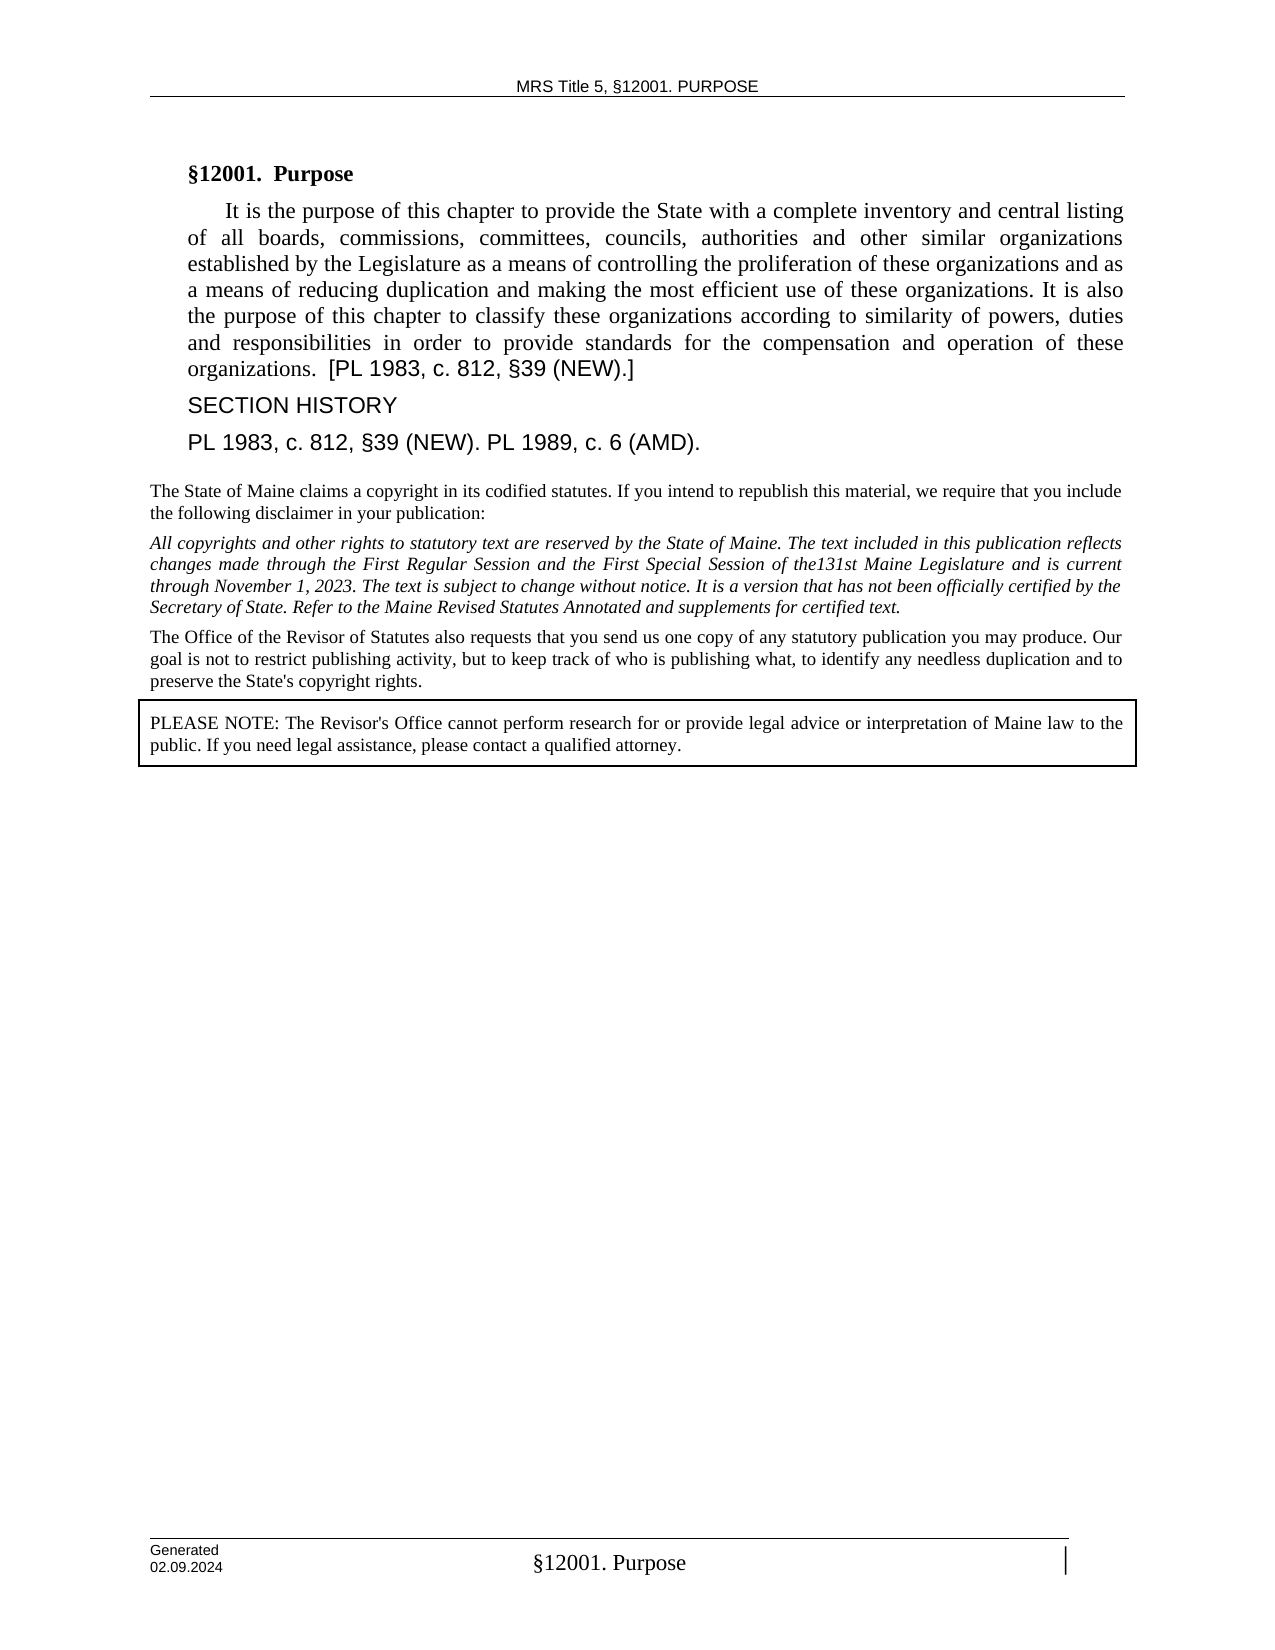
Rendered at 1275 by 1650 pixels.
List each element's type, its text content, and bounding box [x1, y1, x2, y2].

text SECTION HISTORY [187, 392, 1125, 418]
text It is the purpose of this chapter to provide the State with a complete inventory and central listing of all boards, commissions, committees, councils, authorities and other similar organizations established by the Legislature as a means of controlling the proliferation of these organizations and as a means of reducing duplication and making the most efficient use of these organizations. It is also the purpose of this chapter to classify these organizations according to similarity of powers, duties and responsibilities in order to provide standards for the compensation and operation of these organizations. [PL 1983, c. 812, §39 (NEW).] [187, 197, 1125, 382]
text §12001. Purpose [187, 160, 1125, 187]
text The State of Maine claims a copyright in its codified statutes. If you intend to republish this material, we require that you include the following disclaimer in your publication: [150, 480, 1125, 523]
text PLEASE NOTE: The Revisor's Office cannot perform research for or provide legal advice or interpretation of Maine law to the public. If you need legal assistance, please contact a qualified attorney. [140, 701, 1135, 765]
text PL 1983, c. 812, §39 (NEW). PL 1989, c. 6 (AMD). [187, 429, 1125, 455]
text All copyrights and other rights to statutory text are reserved by the State of Maine. The text included in this publication reflects changes made through the First Regular Session and the First Special Session of the131st Maine Legislature and is current through November 1, 2023 . The text is subject to change without notice. It is a version that has not been officially certified by the Secretary of State. Refer to the Maine Revised Statutes Annotated and supplements for certified text. [150, 532, 1125, 618]
text The Office of the Revisor of Statutes also requests that you send us one copy of any statutory publication you may produce. Our goal is not to restrict publishing activity, but to keep track of who is publishing what, to identify any needless duplication and to preserve the State's copyright rights. [150, 626, 1125, 691]
